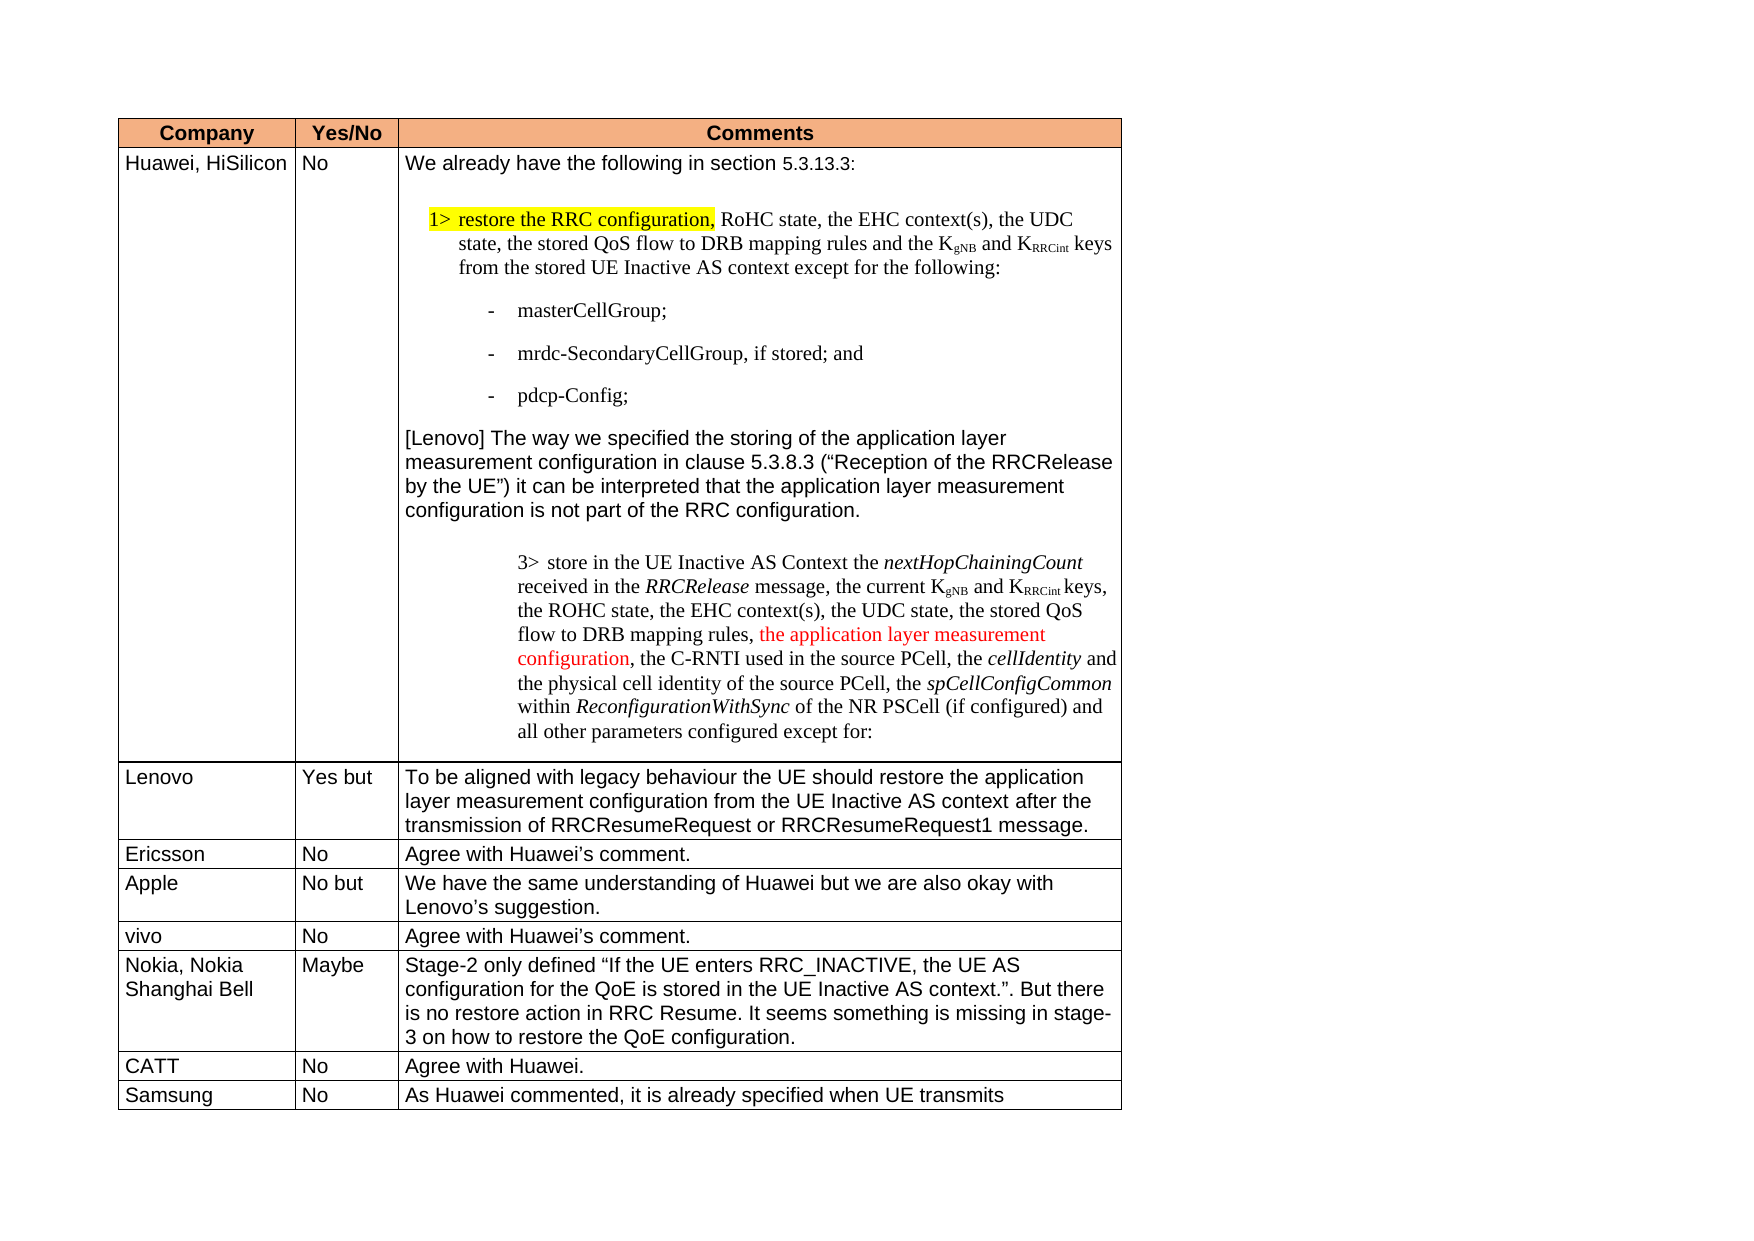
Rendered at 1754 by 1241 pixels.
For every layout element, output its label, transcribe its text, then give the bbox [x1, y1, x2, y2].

table_cell No but [296, 869, 398, 921]
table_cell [399, 1081, 1121, 1109]
table_cell CATT [119, 1052, 295, 1080]
table_cell No [296, 840, 398, 868]
table_cell Yes but [296, 763, 398, 838]
table_cell No [296, 1052, 398, 1080]
table_header Comments [399, 119, 1121, 147]
table_cell No [296, 1081, 398, 1109]
table_cell No [296, 922, 398, 950]
table_cell Nokia, Nokia Shanghai Bell [119, 951, 295, 1051]
table_cell We already have the following in section 5.3.13.3: 1> restore the RRC configuration, RoHC state, the EHC context(s), the UDC state, the stored QoS flow to DRB mapping rules and the KgNB and KRRCint keys from the stored UE Inactive AS context except for the following: - masterCellGroup; - mrdc-SecondaryCellGroup, if stored; and - pdcp-Config; [Lenovo] The way we specified the storing of the application layer measurement configuration in clause 5.3.8.3 (“Reception of the RRCRelease by the UE”) it can be interpreted that the application layer measurement configuration is not part of the RRC configuration. 3> store in the UE Inactive AS Context the nextHopChainingCount received in the RRCRelease message, the current KgNB and KRRCint keys, the ROHC state, the EHC context(s), the UDC state, the stored QoS flow to DRB mapping rules, the application layer measurement configuration, the C-RNTI used in the source PCell, the cellIdentity and the physical cell identity of the source PCell, the spCellConfigCommon within ReconfigurationWithSync of the NR PSCell (if configured) and all other parameters configured except for: [399, 148, 1121, 761]
table_cell Agree with Huawei. [399, 1052, 1121, 1080]
table_cell Agree with Huawei’s comment. [399, 922, 1121, 950]
table_cell To be aligned with legacy behaviour the UE should restore the application layer measurement configuration from the UE Inactive AS context after the transmission of RRCResumeRequest or RRCResumeRequest1 message. [399, 763, 1121, 838]
table_cell Maybe [296, 951, 398, 1051]
table_header Company [119, 119, 295, 147]
table_cell Stage-2 only defined “If the UE enters RRC_INACTIVE, the UE AS configuration for the QoE is stored in the UE Inactive AS context.”. But there is no restore action in RRC Resume. It seems something is missing in stage-3 on how to restore the QoE configuration. [399, 951, 1121, 1051]
table_cell Huawei, HiSilicon [119, 148, 295, 761]
table_cell No [296, 148, 398, 761]
table_cell We have the same understanding of Huawei but we are also okay with Lenovo’s suggestion. [399, 869, 1121, 921]
table_header Yes/No [296, 119, 398, 147]
table_cell Ericsson [119, 840, 295, 868]
table_cell Samsung [119, 1081, 295, 1109]
table_cell Lenovo [119, 763, 295, 838]
table_cell Apple [119, 869, 295, 921]
table_cell Agree with Huawei’s comment. [399, 840, 1121, 868]
table_cell vivo [119, 922, 295, 950]
